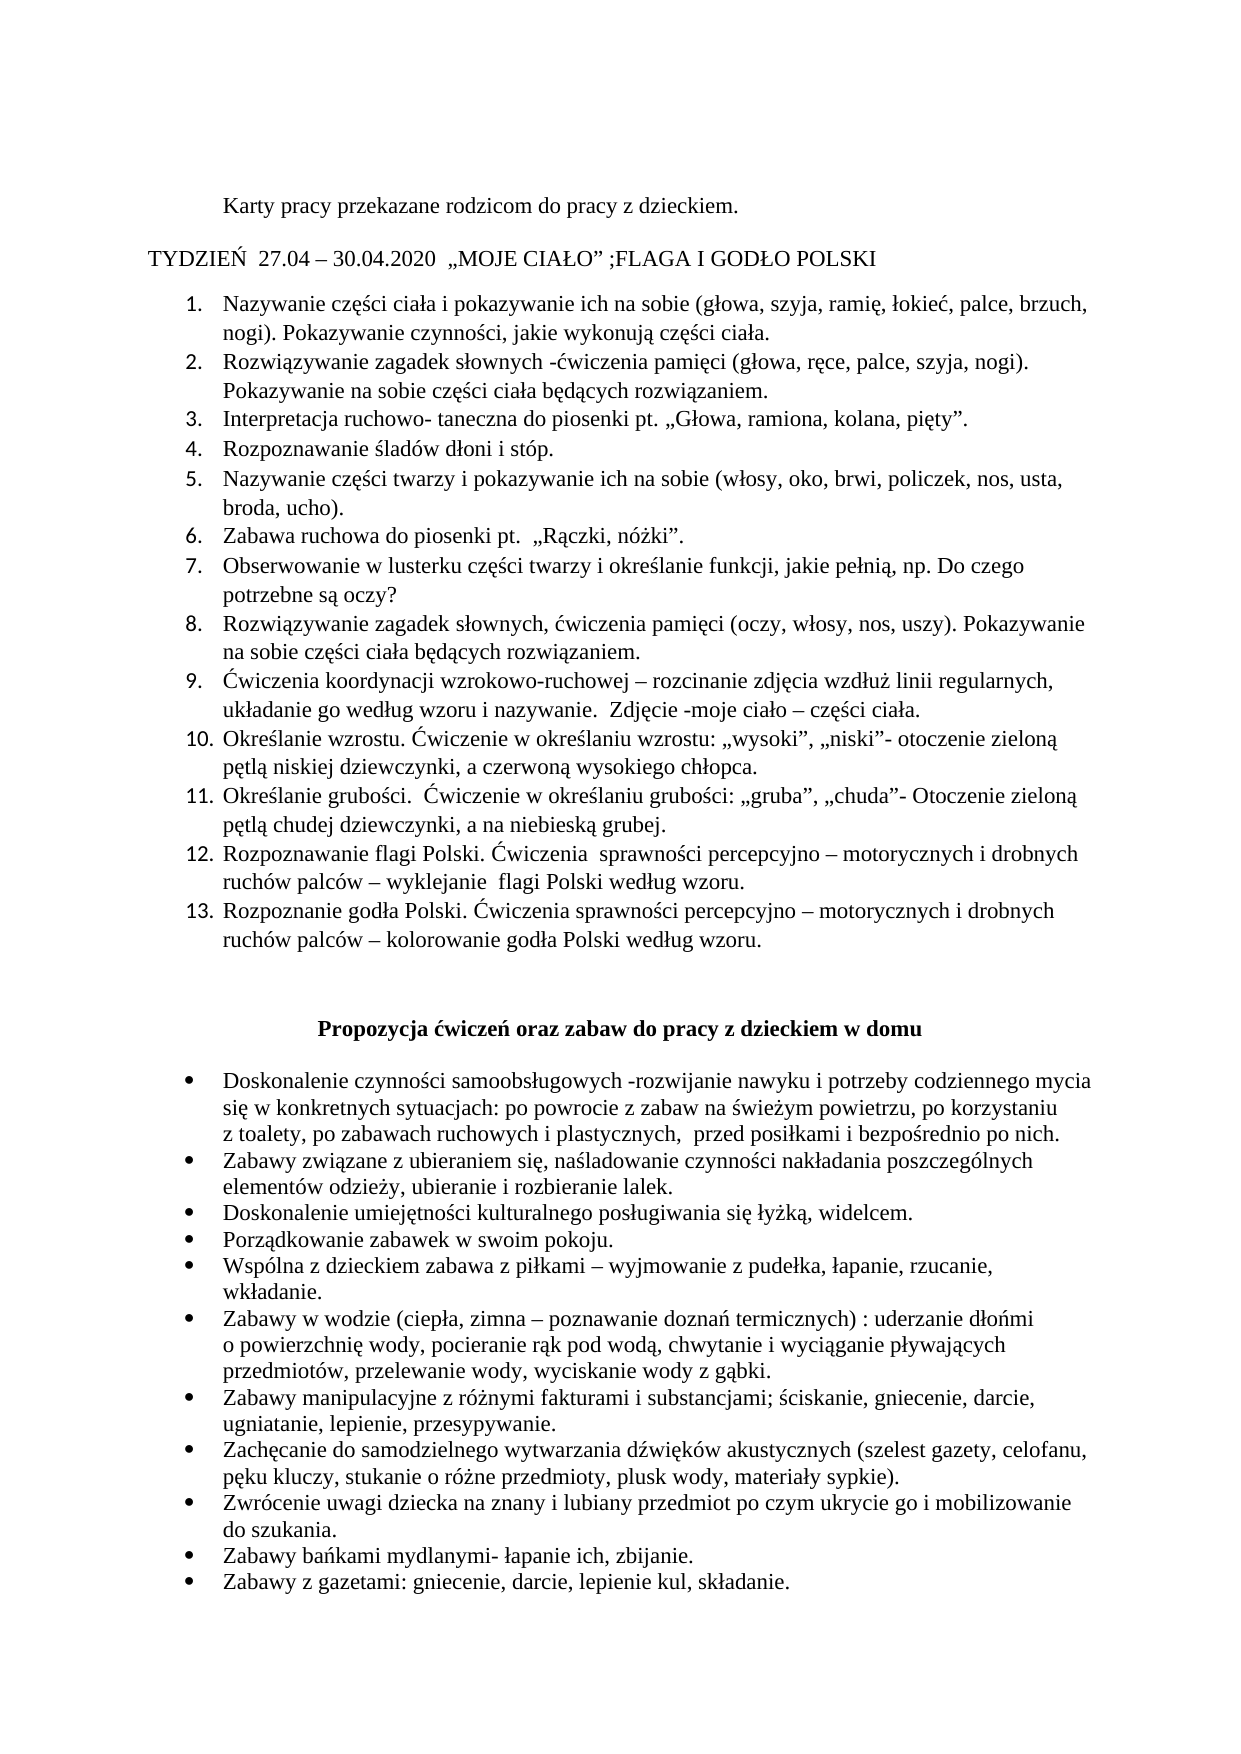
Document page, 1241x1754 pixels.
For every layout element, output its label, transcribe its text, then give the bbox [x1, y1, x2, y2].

list Zabawy z gazetami: gniecenie, darcie, lepienie kul, składanie. [185, 1568, 1093, 1595]
list Ćwiczenia koordynacji wzrokowo-ruchowej – rozcinanie zdjęcia wzdłuż linii regularnych, układanie go według wzoru i nazywanie. Zdjęcie -moje ciało – części ciała. [185, 666, 1093, 722]
text TYDZIEŃ 27.04 – 30.04.2020 „MOJE CIAŁO” ;FLAGA I GODŁO POLSKI [148, 245, 1093, 271]
text Karty pracy przekazane rodzicom do pracy z dzieckiem. [223, 192, 1093, 218]
list Interpretacja ruchowo- taneczna do piosenki pt. „Głowa, ramiona, kolana, pięty”. [185, 404, 1093, 433]
list Zabawy w wodzie (ciepła, zimna – poznawanie doznań termicznych) : uderzanie dłońmi [185, 1305, 1093, 1331]
list Określanie grubości. Ćwiczenie w określaniu grubości: „gruba”, „chuda”- Otoczenie zieloną pętlą chudej dziewczynki, a na niebieską grubej. [185, 781, 1093, 837]
list Zabawy manipulacyjne z różnymi fakturami i substancjami; ściskanie, gniecenie, darcie, ugniatanie, lepienie, przesypywanie. [185, 1384, 1093, 1437]
list Nazywanie części twarzy i pokazywanie ich na sobie (włosy, oko, brwi, policzek, nos, usta, broda, ucho). [185, 464, 1093, 520]
list Nazywanie części ciała i pokazywanie ich na sobie (głowa, szyja, ramię, łokieć, palce, brzuch, nogi). Pokazywanie czynności, jakie wykonują części ciała. [185, 289, 1093, 346]
list Zabawy związane z ubieraniem się, naśladowanie czynności nakładania poszczególnych elementów odzieży, ubieranie i rozbieranie lalek. [185, 1147, 1093, 1199]
list Rozwiązywanie zagadek słownych -ćwiczenia pamięci (głowa, ręce, palce, szyja, nogi). Pokazywanie na sobie części ciała będących rozwiązaniem. [185, 347, 1093, 403]
list Określanie wzrostu. Ćwiczenie w określaniu wzrostu: „wysoki”, „niski”- otoczenie zieloną pętlą niskiej dziewczynki, a czerwoną wysokiego chłopca. [185, 724, 1093, 779]
list Zabawa ruchowa do piosenki pt. „Rączki, nóżki”. [185, 521, 1093, 549]
list Zabawy bańkami mydlanymi- łapanie ich, zbijanie. [185, 1542, 1093, 1568]
list Porządkowanie zabawek w swoim pokoju. [185, 1226, 1093, 1252]
list Doskonalenie czynności samoobsługowych -rozwijanie nawyku i potrzeby codziennego mycia się w konkretnych sytuacjach: po powrocie z zabaw na świeżym powietrzu, po korzystaniu [185, 1068, 1093, 1120]
list Rozpoznawanie śladów dłoni i stóp. [185, 434, 1093, 462]
list Doskonalenie umiejętności kulturalnego posługiwania się łyżką, widelcem. [185, 1199, 1093, 1226]
text Propozycja ćwiczeń oraz zabaw do pracy z dzieckiem w domu [148, 1015, 1093, 1041]
list Wspólna z dzieckiem zabawa z piłkami – wyjmowanie z pudełka, łapanie, rzucanie, wkładanie. [185, 1252, 1093, 1305]
list Obserwowanie w lusterku części twarzy i określanie funkcji, jakie pełnią, np. Do czego potrzebne są oczy? [185, 551, 1093, 607]
list Zachęcanie do samodzielnego wytwarzania dźwięków akustycznych (szelest gazety, celofanu, pęku kluczy, stukanie o różne przedmioty, plusk wody, materiały sypkie). [185, 1437, 1093, 1489]
text z toalety, po zabawach ruchowych i plastycznych, przed posiłkami i bezpośrednio po nich. [223, 1120, 1093, 1147]
list Zwrócenie uwagi dziecka na znany i lubiany przedmiot po czym ukrycie go i mobilizowanie do szukania. [185, 1489, 1093, 1542]
list Rozpoznawanie flagi Polski. Ćwiczenia sprawności percepcyjno – motorycznych i drobnych ruchów palców – wyklejanie flagi Polski według wzoru. [185, 839, 1093, 894]
list Rozpoznanie godła Polski. Ćwiczenia sprawności percepcyjno – motorycznych i drobnych ruchów palców – kolorowanie godła Polski według wzoru. [185, 896, 1093, 952]
list Rozwiązywanie zagadek słownych, ćwiczenia pamięci (oczy, włosy, nos, uszy). Pokazywanie na sobie części ciała będących rozwiązaniem. [185, 609, 1093, 664]
text o powierzchnię wody, pocieranie rąk pod wodą, chwytanie i wyciąganie pływających przedmiotów, przelewanie wody, wyciskanie wody z gąbki. [223, 1331, 1093, 1384]
